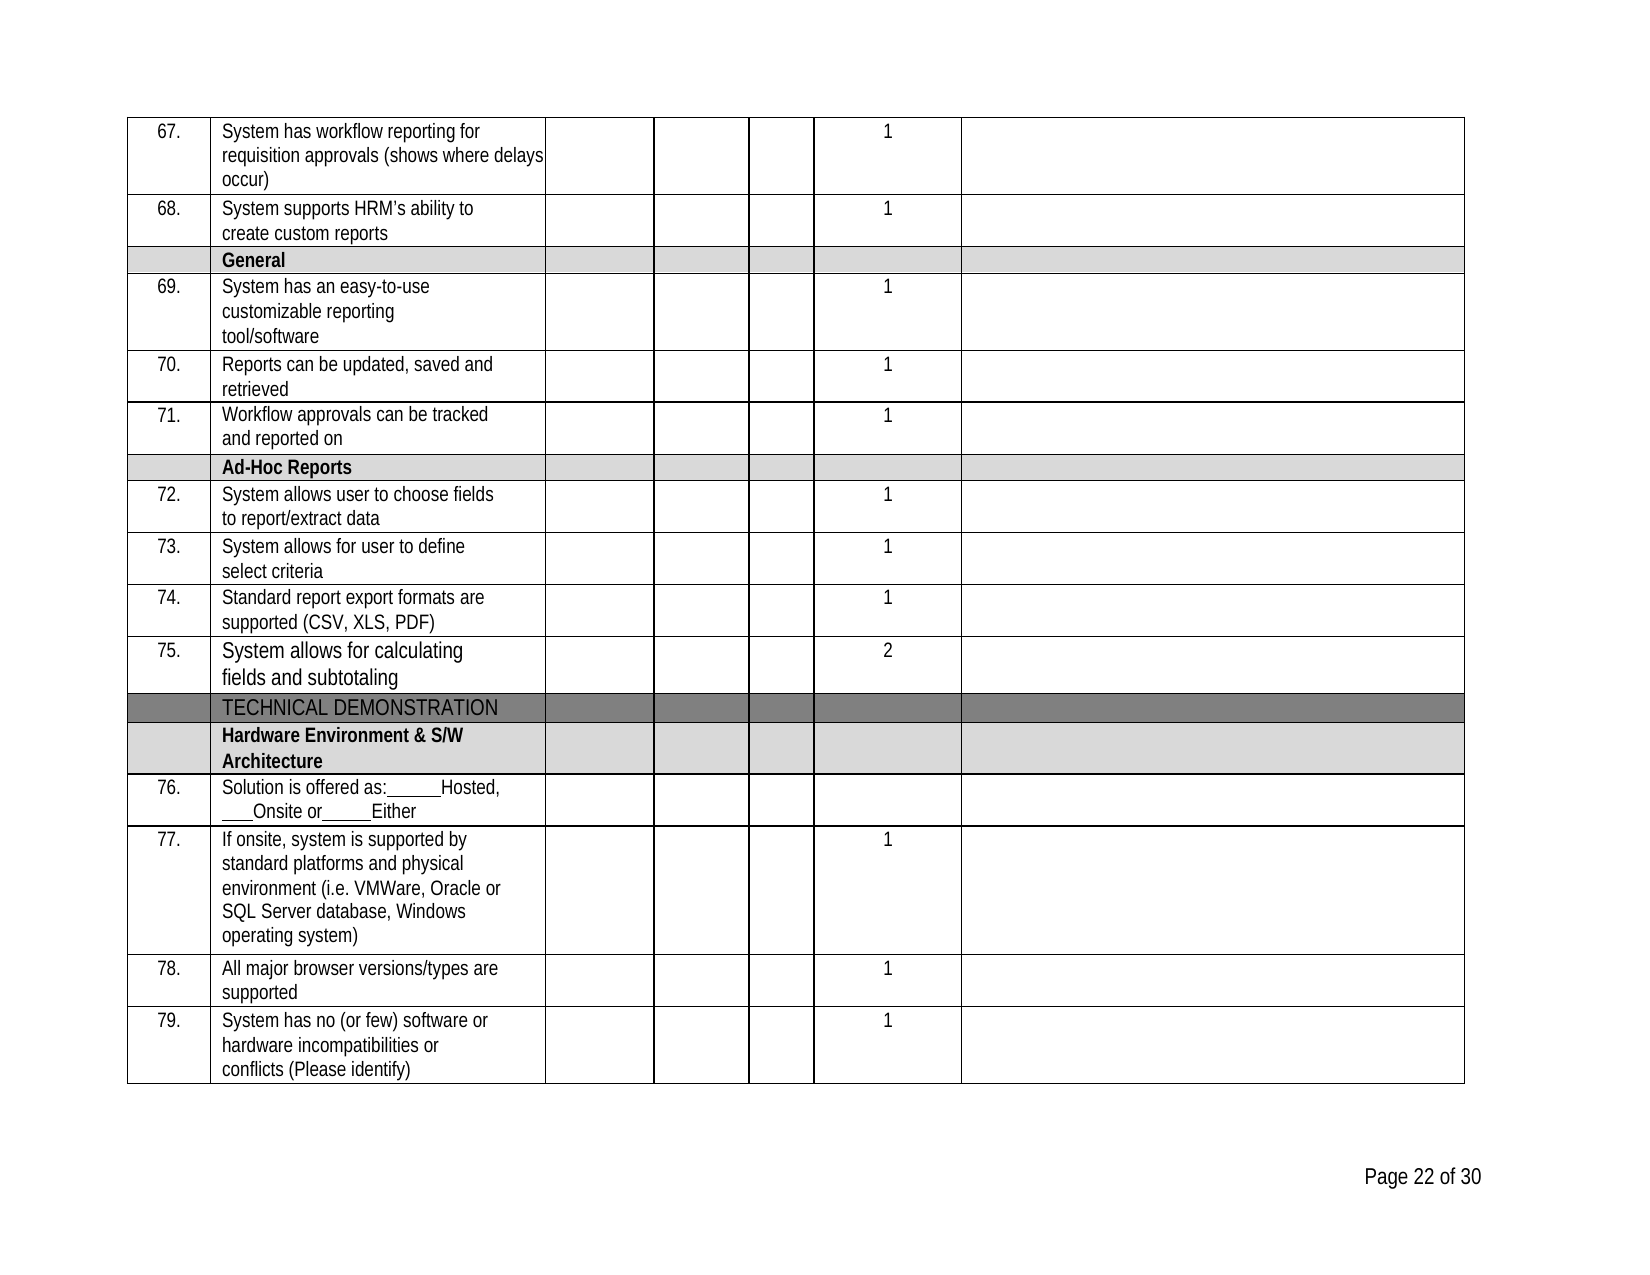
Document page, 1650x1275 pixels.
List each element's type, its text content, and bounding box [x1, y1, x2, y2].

table_cell 1 [815, 195, 961, 246]
table_cell [546, 1007, 653, 1083]
table_header System has workflow reporting for requisition approvals (shows where delays occur) [211, 118, 545, 194]
table_cell 68. [128, 195, 210, 246]
table_cell General [211, 247, 545, 272]
table_cell [655, 827, 748, 954]
table_cell 76. [128, 775, 210, 825]
table_cell [962, 247, 1464, 272]
table_cell [750, 481, 813, 532]
table_cell [655, 1007, 748, 1083]
table_cell [546, 533, 653, 584]
table_header [546, 118, 653, 194]
table_cell System allows for calculating fields and subtotaling [211, 637, 545, 693]
table_header [655, 118, 748, 194]
table_cell 79. [128, 1007, 210, 1083]
table_cell [655, 585, 748, 636]
table_header [750, 118, 813, 194]
text Page 22 of 30 [117, 1163, 1481, 1189]
table_cell [128, 247, 210, 272]
table_cell [962, 694, 1464, 722]
table_cell 70. [128, 351, 210, 401]
table_cell 1 [815, 533, 961, 584]
table_cell 71. [128, 403, 210, 453]
table_cell [962, 455, 1464, 480]
table_cell [655, 955, 748, 1006]
table_cell [546, 351, 653, 401]
table_cell [546, 455, 653, 480]
table_cell [655, 195, 748, 246]
table_cell [750, 775, 813, 825]
table_cell [750, 955, 813, 1006]
table_cell [750, 455, 813, 480]
table_cell 1 [815, 585, 961, 636]
table_cell 1 [815, 1007, 961, 1083]
table_cell [750, 247, 813, 272]
table_cell [962, 351, 1464, 401]
table_cell System allows user to choose fields to report/extract data [211, 481, 545, 532]
table_cell 75. [128, 637, 210, 693]
table_cell [750, 533, 813, 584]
table_cell [815, 694, 961, 722]
table_header 1 [815, 118, 961, 194]
table_cell 1 [815, 403, 961, 453]
table_cell [750, 827, 813, 954]
table_cell Standard report export formats are supported (CSV, XLS, PDF) [211, 585, 545, 636]
table_cell [546, 274, 653, 350]
table_cell 1 [815, 481, 961, 532]
table_cell [546, 694, 653, 722]
table_cell [750, 637, 813, 693]
table_cell Workflow approvals can be tracked and reported on [211, 403, 545, 453]
table_cell [962, 637, 1464, 693]
table_cell [546, 247, 653, 272]
table_cell System has no (or few) software or hardware incompatibilities or conflicts (Please identify) [211, 1007, 545, 1083]
table_cell [815, 775, 961, 825]
table_cell [546, 403, 653, 453]
table_cell 1 [815, 827, 961, 954]
table_cell 1 [815, 274, 961, 350]
table_cell [655, 481, 748, 532]
table_cell System has an easy-to-use customizable reporting tool/software [211, 274, 545, 350]
table_cell [962, 481, 1464, 532]
table_cell 69. [128, 274, 210, 350]
table_cell [962, 827, 1464, 954]
table_cell [655, 637, 748, 693]
table_cell [750, 585, 813, 636]
table_cell If onsite, system is supported by standard platforms and physical environment (i.e. VMWare, Oracle or SQL Server database, Windows operating system) [211, 827, 545, 954]
table_cell [128, 723, 210, 773]
table_cell System allows for user to define select criteria [211, 533, 545, 584]
table_cell Hardware Environment & S/W Architecture [211, 723, 545, 773]
table_cell TECHNICAL DEMONSTRATION [211, 694, 545, 722]
table_cell [750, 1007, 813, 1083]
table_cell [655, 351, 748, 401]
table_cell [962, 403, 1464, 453]
table_cell All major browser versions/types are supported [211, 955, 545, 1006]
table_cell 1 [815, 351, 961, 401]
table_cell 2 [815, 637, 961, 693]
table_cell [546, 827, 653, 954]
table_cell [546, 481, 653, 532]
table_cell 77. [128, 827, 210, 954]
table_cell [962, 1007, 1464, 1083]
table_cell 72. [128, 481, 210, 532]
table_cell [750, 403, 813, 453]
table_cell [128, 455, 210, 480]
table_cell [962, 274, 1464, 350]
table_cell [655, 403, 748, 453]
table_header [962, 118, 1464, 194]
table_cell [962, 775, 1464, 825]
table_cell 74. [128, 585, 210, 636]
table_cell [546, 585, 653, 636]
table_cell 1 [815, 955, 961, 1006]
table_cell [750, 694, 813, 722]
table_cell System supports HRM’s ability to create custom reports [211, 195, 545, 246]
table_cell [655, 775, 748, 825]
table_cell [750, 274, 813, 350]
table_cell [546, 637, 653, 693]
table_cell [546, 195, 653, 246]
table_cell [128, 694, 210, 722]
table_cell [962, 195, 1464, 246]
table_cell [815, 455, 961, 480]
table_cell [750, 195, 813, 246]
table_header 67. [128, 118, 210, 194]
table_cell [655, 723, 748, 773]
table_cell [546, 955, 653, 1006]
table_cell [546, 775, 653, 825]
table_cell [962, 723, 1464, 773]
table_cell [546, 723, 653, 773]
table_cell Ad-Hoc Reports [211, 455, 545, 480]
table_cell [750, 723, 813, 773]
table_cell [750, 351, 813, 401]
table_cell 73. [128, 533, 210, 584]
table_cell [962, 955, 1464, 1006]
table_cell Reports can be updated, saved and retrieved [211, 351, 545, 401]
table_cell Solution is offered as: Hosted, Onsite or Either [211, 775, 545, 825]
table_cell [962, 533, 1464, 584]
table_cell [655, 455, 748, 480]
table_cell [655, 247, 748, 272]
table_cell [815, 723, 961, 773]
table_cell [655, 694, 748, 722]
table_cell [655, 274, 748, 350]
table_cell 78. [128, 955, 210, 1006]
table_cell [815, 247, 961, 272]
table_cell [655, 533, 748, 584]
table_cell [962, 585, 1464, 636]
